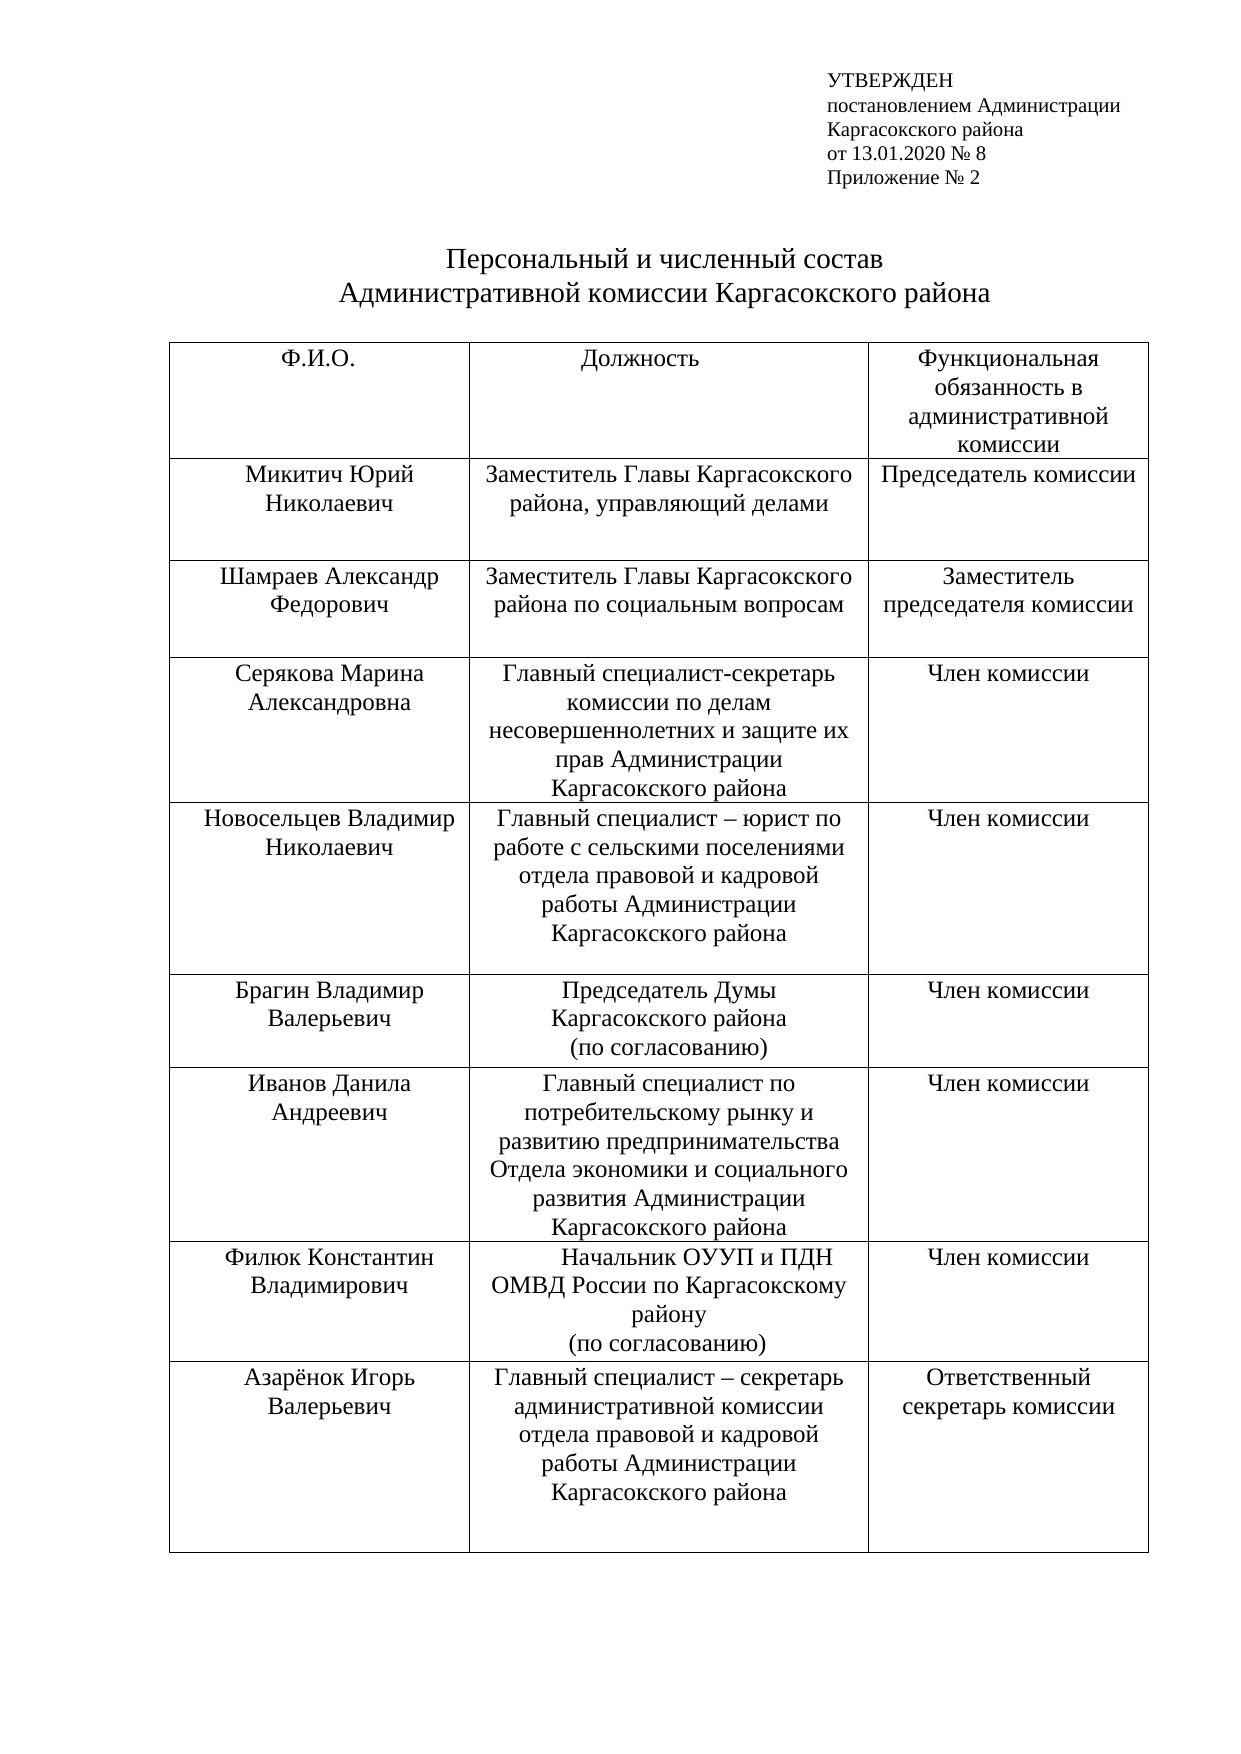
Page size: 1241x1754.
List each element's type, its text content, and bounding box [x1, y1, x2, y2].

table_cell Шамраев Александр Федорович [170, 561, 469, 657]
table_cell Председатель Думы Каргасокского района (по согласованию) [470, 975, 868, 1067]
table_cell Азарёнок Игорь Валерьевич [170, 1362, 469, 1552]
table_header Должность [470, 343, 868, 458]
table_cell Заместитель Главы Каргасокского района по социальным вопросам [470, 561, 868, 657]
text Административной комиссии Каргасокского района [177, 275, 1152, 309]
text Персональный и численный состав [177, 242, 1152, 275]
table_cell Заместитель председателя комиссии [869, 561, 1148, 657]
table_cell Заместитель Главы Каргасокского района, управляющий делами [470, 459, 868, 560]
table_cell Член комиссии [869, 1068, 1148, 1241]
text Приложение № 2 [827, 165, 1152, 189]
table_cell Главный специалист-секретарь комиссии по делам несовершеннолетних и защите их прав Администрации Каргасокского района [470, 658, 868, 802]
text постановлением Администрации [827, 92, 1152, 117]
table_cell Член комиссии [869, 1242, 1148, 1361]
table_cell Член комиссии [869, 803, 1148, 974]
table_cell Главный специалист – секретарь административной комиссии отдела правовой и кадровой работы Администрации Каргасокского района [470, 1362, 868, 1552]
table_cell Филюк Константин Владимирович [170, 1242, 469, 1361]
table_cell Член комиссии [869, 658, 1148, 802]
table_header Функциональная обязанность в административной комиссии [869, 343, 1148, 458]
text Каргасокского района [827, 117, 1152, 141]
table_header Ф.И.О. [170, 343, 469, 458]
table_cell Главный специалист по потребительскому рынку и развитию предпринимательства Отдела экономики и социального развития Администрации Каргасокского района [470, 1068, 868, 1241]
table_cell Микитич Юрий Николаевич [170, 459, 469, 560]
table_cell Ответственный секретарь комиссии [869, 1362, 1148, 1552]
table_cell Иванов Данила Андреевич [170, 1068, 469, 1241]
table_cell Председатель комиссии [869, 459, 1148, 560]
table_cell Серякова Марина Александровна [170, 658, 469, 802]
table_cell Новосельцев Владимир Николаевич [170, 803, 469, 974]
text от 13.01.2020 № 8 [827, 141, 1152, 165]
table_cell Брагин Владимир Валерьевич [170, 975, 469, 1067]
table_cell Главный специалист – юрист по работе с сельскими поселениями отдела правовой и кадровой работы Администрации Каргасокского района [470, 803, 868, 974]
table_cell Член комиссии [869, 975, 1148, 1067]
table_cell Начальник ОУУП и ПДН ОМВД России по Каргасокскому району (по согласованию) [470, 1242, 868, 1361]
text УТВЕРЖДЕН [827, 68, 1152, 92]
